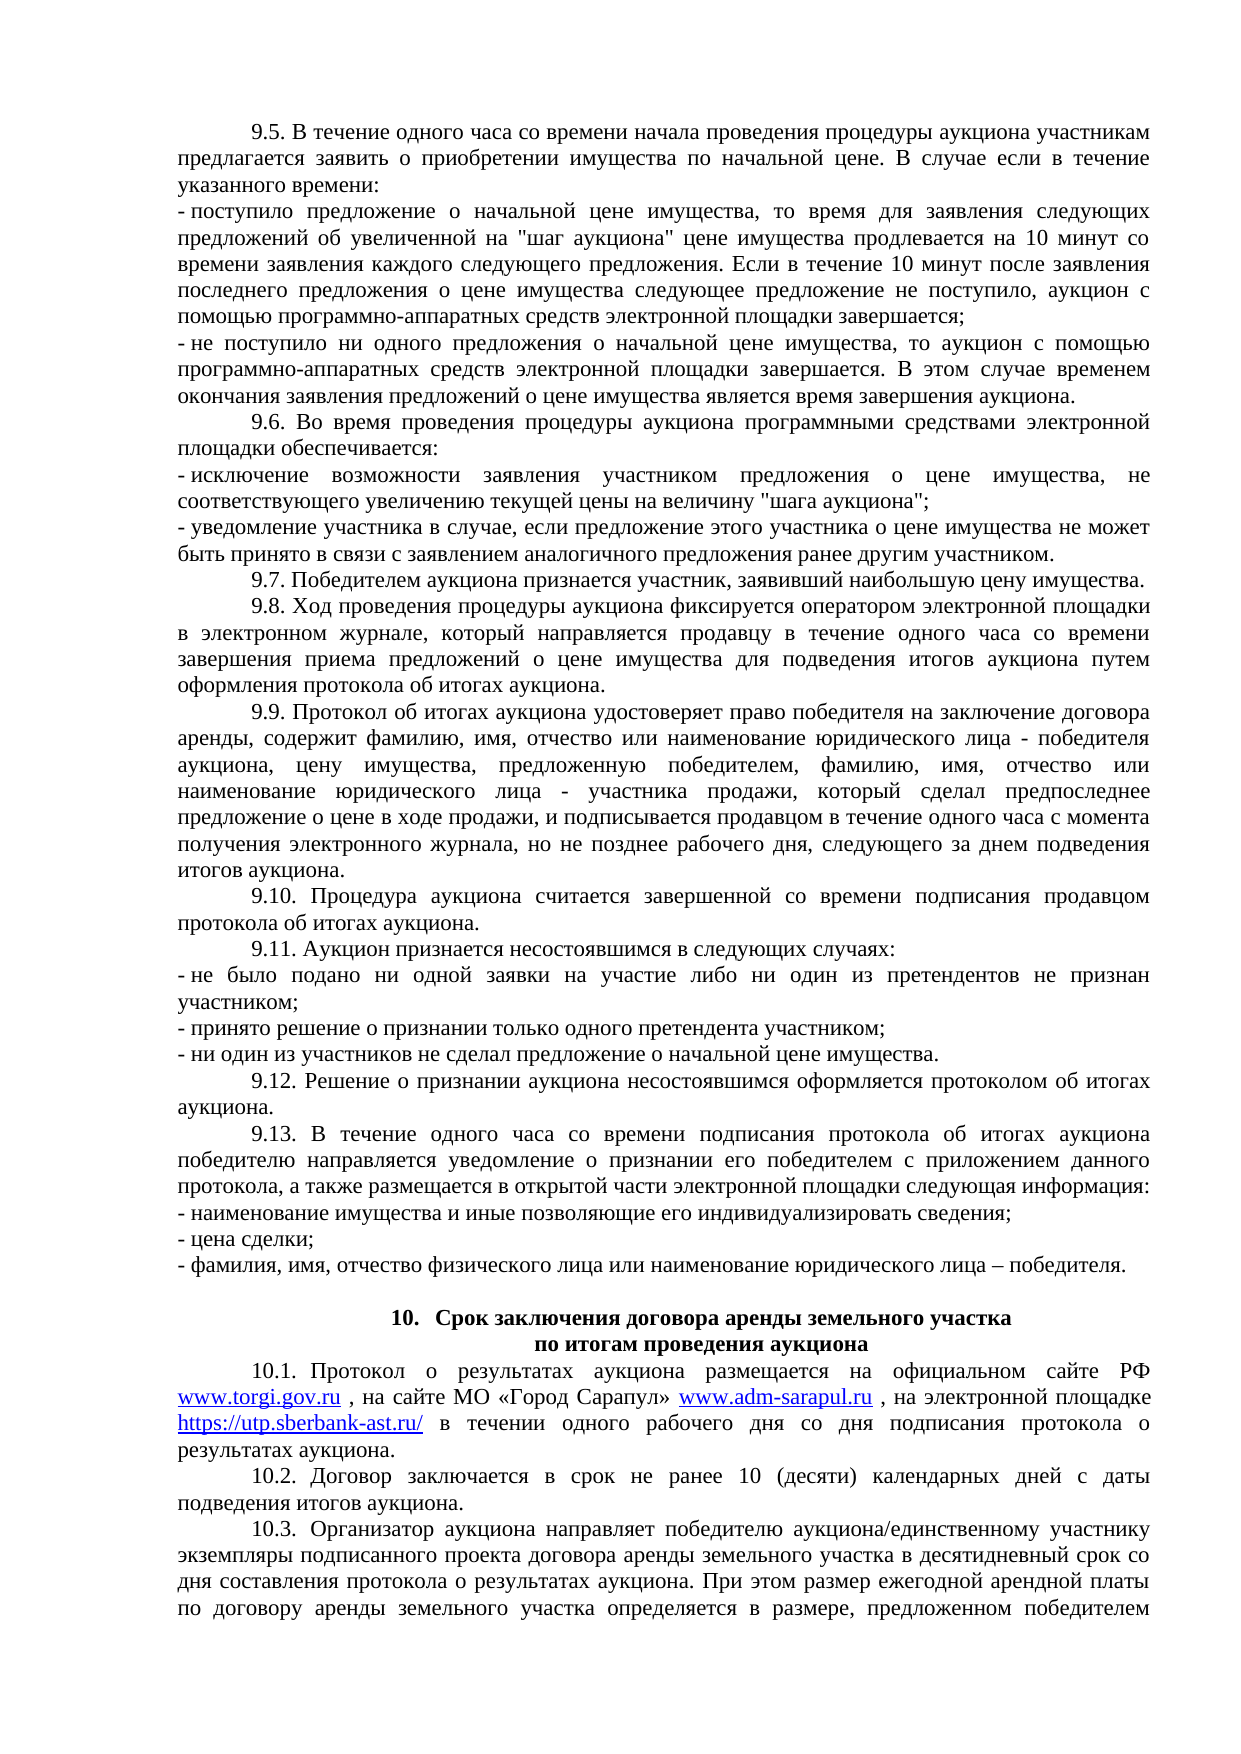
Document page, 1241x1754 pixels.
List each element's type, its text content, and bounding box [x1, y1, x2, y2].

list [177, 1515, 1152, 1620]
list Срок заключения договора аренды земельного участка [177, 1304, 1152, 1330]
text 9.8. Ход проведения процедуры аукциона фиксируется оператором электронной площадки в электронном журнале, который направляется продавцу в течение одного часа со времени завершения приема предложений о цене имущества для подведения итогов аукциона путем оформления протокола об итогах аукциона. [177, 592, 1152, 698]
text 9.9. Протокол об итогах аукциона удостоверяет право победителя на заключение договора аренды, содержит фамилию, имя, отчество или наименование юридического лица - победителя аукциона, цену имущества, предложенную победителем, фамилию, имя, отчество или наименование юридического лица - участника продажи, который сделал предпоследнее предложение о цене в ходе продажи, и подписывается продавцом в течение одного часа с момента получения электронного журнала, но не позднее рабочего дня, следующего за днем подведения итогов аукциона. [177, 698, 1152, 882]
text - принято решение о признании только одного претендента участником; [177, 1014, 1152, 1041]
list по итогам проведения аукциона [251, 1330, 1152, 1357]
text 9.10. Процедура аукциона считается завершенной со времени подписания продавцом протокола об итогах аукциона. [177, 882, 1152, 935]
text 9.7. Победителем аукциона признается участник, заявивший наибольшую цену имущества. [177, 566, 1152, 592]
text - наименование имущества и иные позволяющие его индивидуализировать сведения; [177, 1199, 1152, 1225]
text 9.5. В течение одного часа со времени начала проведения процедуры аукциона участникам предлагается заявить о приобретении имущества по начальной цене. В случае если в течение указанного времени: [177, 118, 1152, 197]
text 9.11. Аукцион признается несостоявшимся в следующих случаях: [177, 935, 1152, 961]
text - фамилия, имя, отчество физического лица или наименование юридического лица – победителя. [177, 1251, 1152, 1278]
text - не поступило ни одного предложения о начальной цене имущества, то аукцион с помощью программно-аппаратных средств электронной площадки завершается. В этом случае временем окончания заявления предложений о цене имущества является время завершения аукциона. [177, 329, 1152, 408]
text - ни один из участников не сделал предложение о начальной цене имущества. [177, 1041, 1152, 1067]
text 9.6. Во время проведения процедуры аукциона программными средствами электронной площадки обеспечивается: [177, 408, 1152, 461]
text - цена сделки; [177, 1225, 1152, 1251]
text - уведомление участника в случае, если предложение этого участника о цене имущества не может быть принято в связи с заявлением аналогичного предложения ранее другим участником. [177, 513, 1152, 566]
text 9.12. Решение о признании аукциона несостоявшимся оформляется протоколом об итогах аукциона. [177, 1067, 1152, 1119]
text - поступило предложение о начальной цене имущества, то время для заявления следующих предложений об увеличенной на "шаг аукциона" цене имущества продлевается на 10 минут со времени заявления каждого следующего предложения. Если в течение 10 минут после заявления последнего предложения о цене имущества следующее предложение не поступило, аукцион с помощью программно-аппаратных средств электронной площадки завершается; [177, 197, 1152, 329]
text - исключение возможности заявления участником предложения о цене имущества, не соответствующего увеличению текущей цены на величину "шага аукциона"; [177, 461, 1152, 513]
text - не было подано ни одной заявки на участие либо ни один из претендентов не признан участником; [177, 961, 1152, 1014]
text 9.13. В течение одного часа со времени подписания протокола об итогах аукциона победителю направляется уведомление о признании его победителем с приложением данного протокола, а также размещается в открытой части электронной площадки следующая информация: [177, 1119, 1152, 1199]
list Протокол о результатах аукциона размещается на официальном сайте РФ www.torgi.gov.ru , на сайте МО «Город Сарапул» www.adm-sarapul.ru , на электронной площадке https://utp.sberbank-ast.ru/ в течении одного рабочего дня со дня подписания протокола о результатах аукциона. [177, 1357, 1152, 1462]
list Договор заключается в срок не ранее 10 (десяти) календарных дней с даты подведения итогов аукциона. [177, 1462, 1152, 1515]
